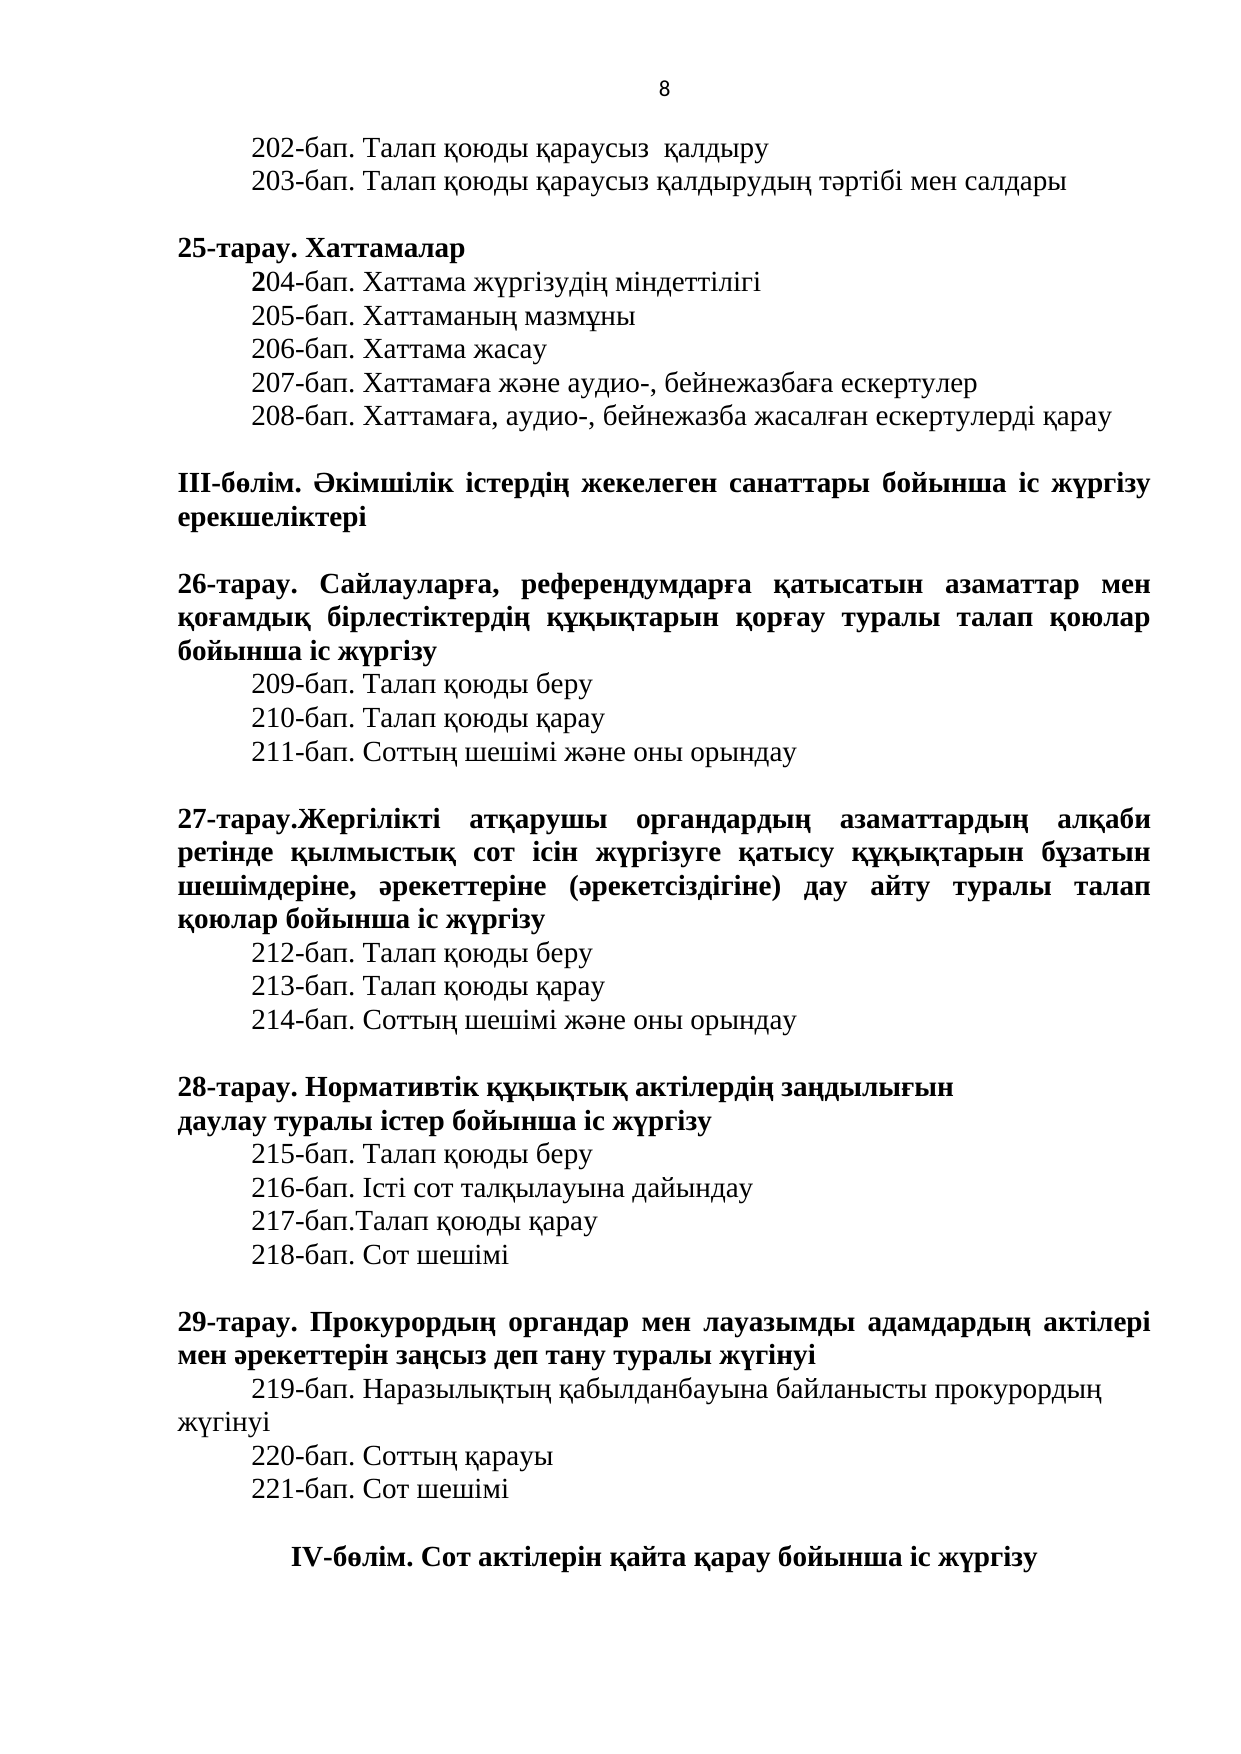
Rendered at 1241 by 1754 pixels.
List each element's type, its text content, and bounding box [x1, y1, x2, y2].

text 29-тарау. Прокурордың органдар мен лауазымды адамдардың актілері мен әрекеттерін заңсыз деп тану туралы жүгінуі [177, 1304, 1152, 1371]
text 205-бап. Хаттаманың мазмұны [177, 298, 1152, 331]
text даулау туралы істер бойынша іс жүргізу [177, 1103, 1152, 1136]
text 209-бап. Талап қоюды беру [177, 667, 1152, 700]
text IV-бөлім. Сот актілерін қайта қарау бойынша іс жүргізу [177, 1539, 1152, 1572]
text 208-бап. Хаттамаға, аудио-, бейнежазба жасалған ескертулердi қарау [177, 398, 1152, 432]
text 202-бап. Талап қоюды қараусыз қалдыру [177, 130, 1152, 163]
text 206-бап. Хаттама жасау [177, 331, 1152, 365]
text 25-тарау. Хаттамалар [177, 231, 1152, 264]
text 207-бап. Хаттамаға және аудио-, бейнежазбаға ескертулер [177, 365, 1152, 398]
text 216-бап. Істі сот талқылауына дайындау [177, 1170, 1152, 1203]
text 28-тарау. Нормативтік құқықтық актілердің заңдылығын [177, 1069, 1152, 1103]
text 220-бап. Соттың қарауы [177, 1438, 1152, 1472]
text 204-бап. Хаттама жүргізудің міндеттілігі [177, 264, 1152, 298]
text 211-бап. Соттың шешімі және оны орындау [177, 734, 1152, 767]
text III-бөлім. Әкімшілік істердің жекелеген санаттары бойынша іс жүргізу ерекшеліктері [177, 465, 1152, 532]
text 210-бап. Талап қоюды қарау [177, 700, 1152, 734]
text 203-бап. Талап қоюды қараусыз қалдырудың тәртібі мен салдары [177, 163, 1152, 197]
text 213-бап. Талап қоюды қарау [177, 968, 1152, 1002]
text 218-бап. Сот шешімі [177, 1237, 1152, 1270]
text 212-бап. Талап қоюды беру [177, 935, 1152, 968]
text 217-бап.Талап қоюды қарау [177, 1203, 1152, 1237]
text 214-бап. Соттың шешімі және оны орындау [177, 1002, 1152, 1036]
text 26-тарау. Сайлауларға, референдумдарға қатысатын азаматтар мен қоғамдық бірлестіктердің құқықтарын қорғау туралы талап қоюлар бойынша іс жүргізу [177, 566, 1152, 667]
text 221-бап. Сот шешімі [177, 1472, 1152, 1505]
text 27-тарау.Жергілікті атқарушы органдардың азаматтардың алқаби ретінде қылмыстық сот ісін жүргізуге қатысу құқықтарын бұзатын шешімдеріне, әрекеттеріне (әрекетсіздігіне) дау айту туралы талап қоюлар бойынша іс жүргізу [177, 801, 1152, 935]
text 219-бап. Наразылықтың қабылданбауына байланысты прокурордың жүгінуі [177, 1371, 1152, 1438]
text 215-бап. Талап қоюды беру [177, 1136, 1152, 1170]
